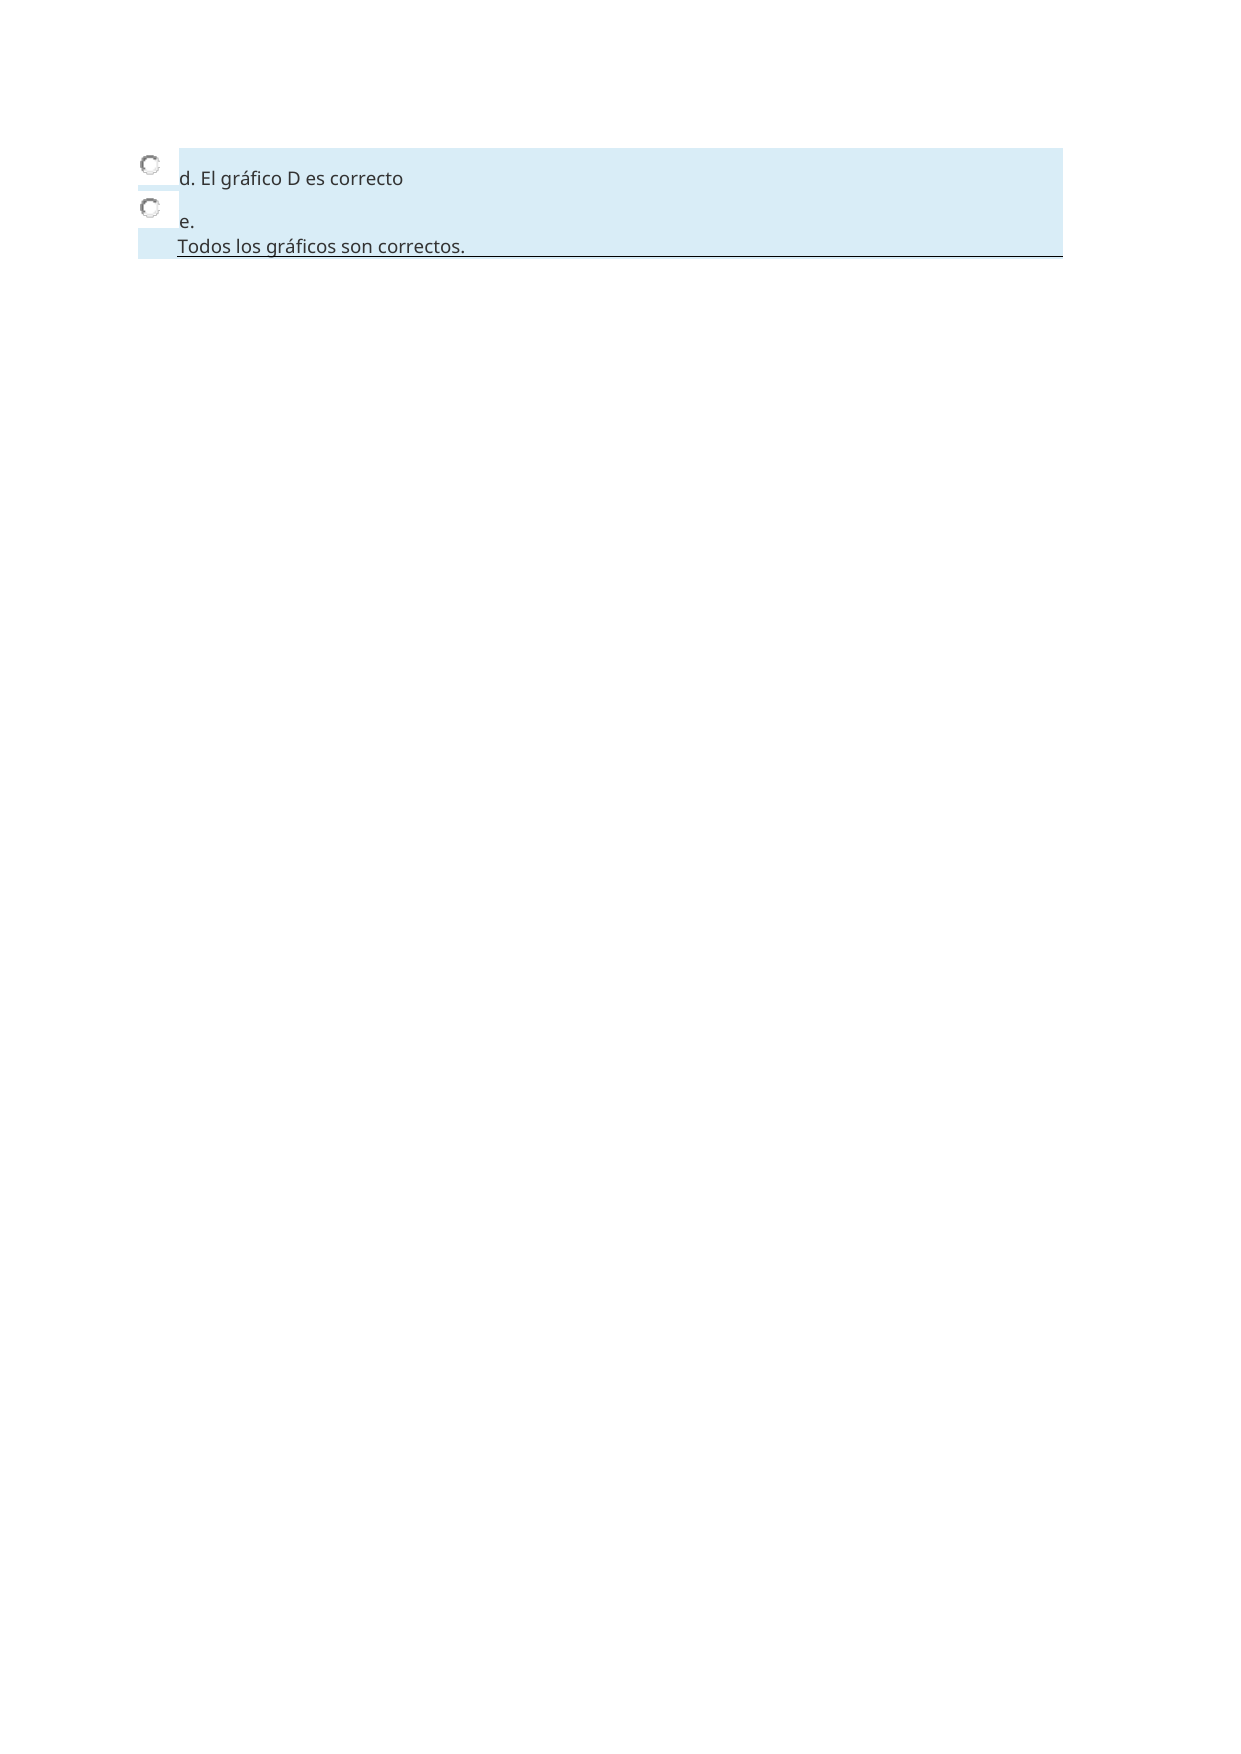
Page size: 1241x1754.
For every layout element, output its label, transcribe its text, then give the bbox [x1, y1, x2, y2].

text e. Todos los gráficos son correctos. [138, 191, 1063, 259]
text d. El gráfico D es correcto [138, 148, 1063, 191]
